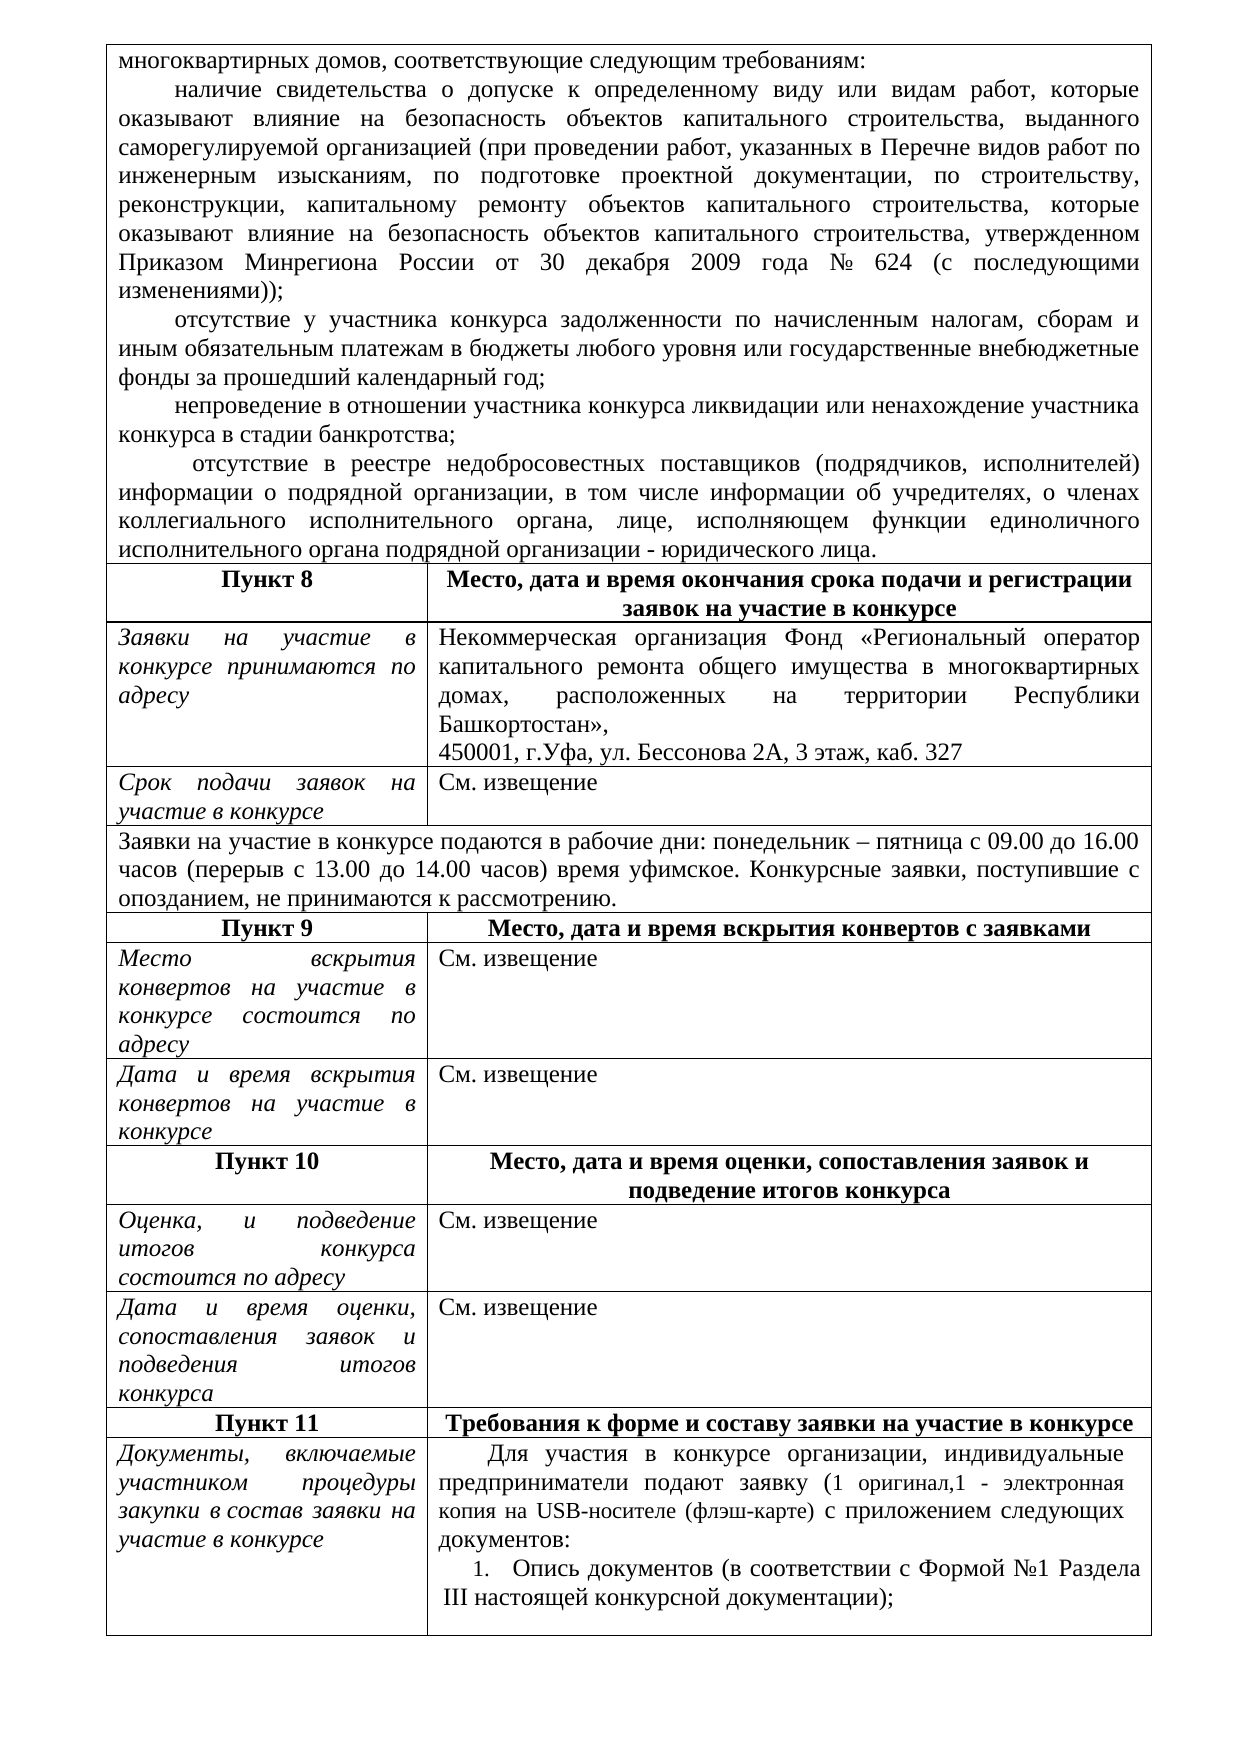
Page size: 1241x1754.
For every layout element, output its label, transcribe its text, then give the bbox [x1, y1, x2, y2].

table_cell Дата и время вскрытия конвертов на участие в конкурсе [107, 1059, 427, 1145]
table_cell Место, дата и время вскрытия конвертов с заявками [428, 913, 1151, 942]
table_cell Пункт 9 [107, 913, 427, 942]
table_cell См. извещение [428, 1292, 1151, 1407]
table_cell См. извещение [428, 943, 1151, 1058]
table_cell Место, дата и время окончания срока подачи и регистрации заявок на участие в конкурсе [428, 564, 1151, 621]
table_cell Некоммерческая организация Фонд «Региональный оператор капитального ремонта общего имущества в многоквартирных домах, расположенных на территории Республики Башкортостан», 450001, г.Уфа, ул. Бессонова 2А, 3 этаж, каб. 327 [428, 623, 1151, 766]
table_cell См. извещение [428, 767, 1151, 825]
table_cell Cрок подачи заявок на участие в конкурсе [107, 767, 427, 825]
table_cell Место вскрытия конвертов на участие в конкурсе состоится по адресу [107, 943, 427, 1058]
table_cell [107, 1438, 427, 1635]
table_cell Дата и время оценки, сопоставления заявок и подведения итогов конкурса [107, 1292, 427, 1407]
table_cell Пункт 10 [107, 1146, 427, 1204]
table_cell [428, 1438, 1151, 1635]
table_cell Пункт 8 [107, 564, 427, 621]
table_cell Требования к форме и составу заявки на участие в конкурсе [428, 1408, 1151, 1437]
table_cell Оценка, и подведение итогов конкурса состоится по адресу [107, 1205, 427, 1291]
table_cell См. извещение [428, 1059, 1151, 1145]
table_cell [107, 45, 1151, 563]
table_cell Заявки на участие в конкурсе принимаются по адресу [107, 623, 427, 766]
table_cell См. извещение [428, 1205, 1151, 1291]
table_cell Место, дата и время оценки, сопоставления заявок и подведение итогов конкурса [428, 1146, 1151, 1204]
table_cell Заявки на участие в конкурсе подаются в рабочие дни: понедельник – пятница с 09.00 до 16.00 часов (перерыв с 13.00 до 14.00 часов) время уфимское. Конкурсные заявки, поступившие с опозданием, не принимаются к рассмотрению. [107, 826, 1151, 912]
table_cell Пункт 11 [107, 1408, 427, 1437]
